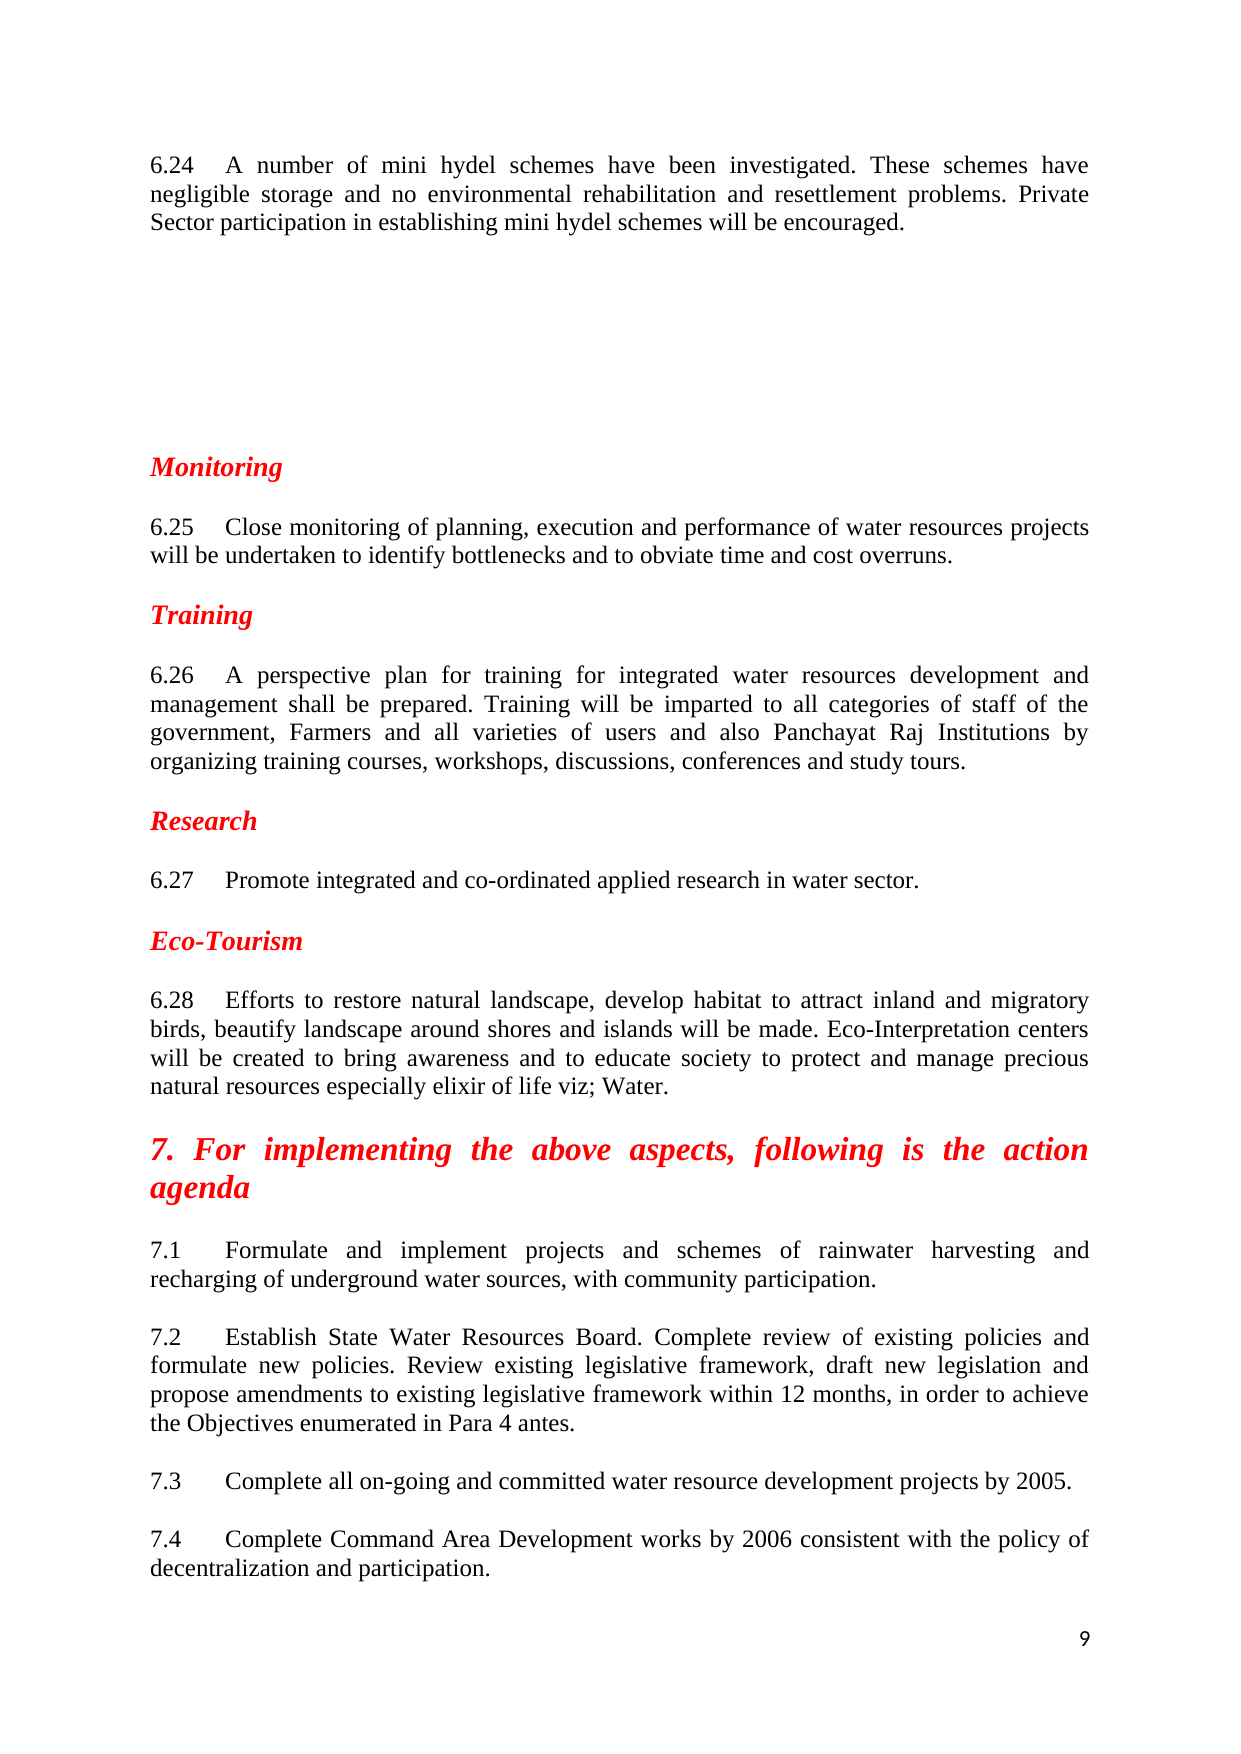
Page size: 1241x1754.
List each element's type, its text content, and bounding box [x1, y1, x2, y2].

text 7.1 Formulate and implement projects and schemes of rainwater harvesting and recharging of underground water sources, with community participation. [150, 1235, 1090, 1293]
text Monitoring [150, 450, 1090, 482]
text Research [150, 804, 1090, 836]
text 7.2 Establish State Water Resources Board. Complete review of existing policies and formulate new policies. Review existing legislative framework, draft new legislation and propose amendments to existing legislative framework within 12 months, in order to achieve the Objectives enumerated in Para 4 antes. [150, 1322, 1090, 1437]
text 6.26 A perspective plan for training for integrated water resources development and management shall be prepared. Training will be imparted to all categories of staff of the government, Farmers and all varieties of users and also Panchayat Raj Institutions by organizing training courses, workshops, discussions, conferences and study tours. [150, 660, 1090, 775]
text Training [150, 598, 1090, 631]
text 6.24 A number of mini hydel schemes have been investigated. These schemes have negligible storage and no environmental rehabilitation and resettlement problems. Private Sector participation in establishing mini hydel schemes will be encouraged. [150, 150, 1090, 236]
text 7. For implementing the above aspects, following is the action agenda [150, 1129, 1090, 1206]
text 6.27 Promote integrated and co-ordinated applied research in water sector. [150, 866, 1090, 894]
text 6.28 Efforts to restore natural landscape, develop habitat to attract inland and migratory birds, beautify landscape around shores and islands will be made. Eco-Interpretation centers will be created to bring awareness and to educate society to protect and manage precious natural resources especially elixir of life viz; Water. [150, 985, 1090, 1100]
text 7.3 Complete all on-going and committed water resource development projects by 2005. [150, 1466, 1090, 1495]
text Eco-Tourism [150, 923, 1090, 956]
text 6.25 Close monitoring of planning, execution and performance of water resources projects will be undertaken to identify bottlenecks and to obviate time and cost overruns. [150, 512, 1090, 569]
text 7.4 Complete Command Area Development works by 2006 consistent with the policy of decentralization and participation. [150, 1524, 1090, 1581]
